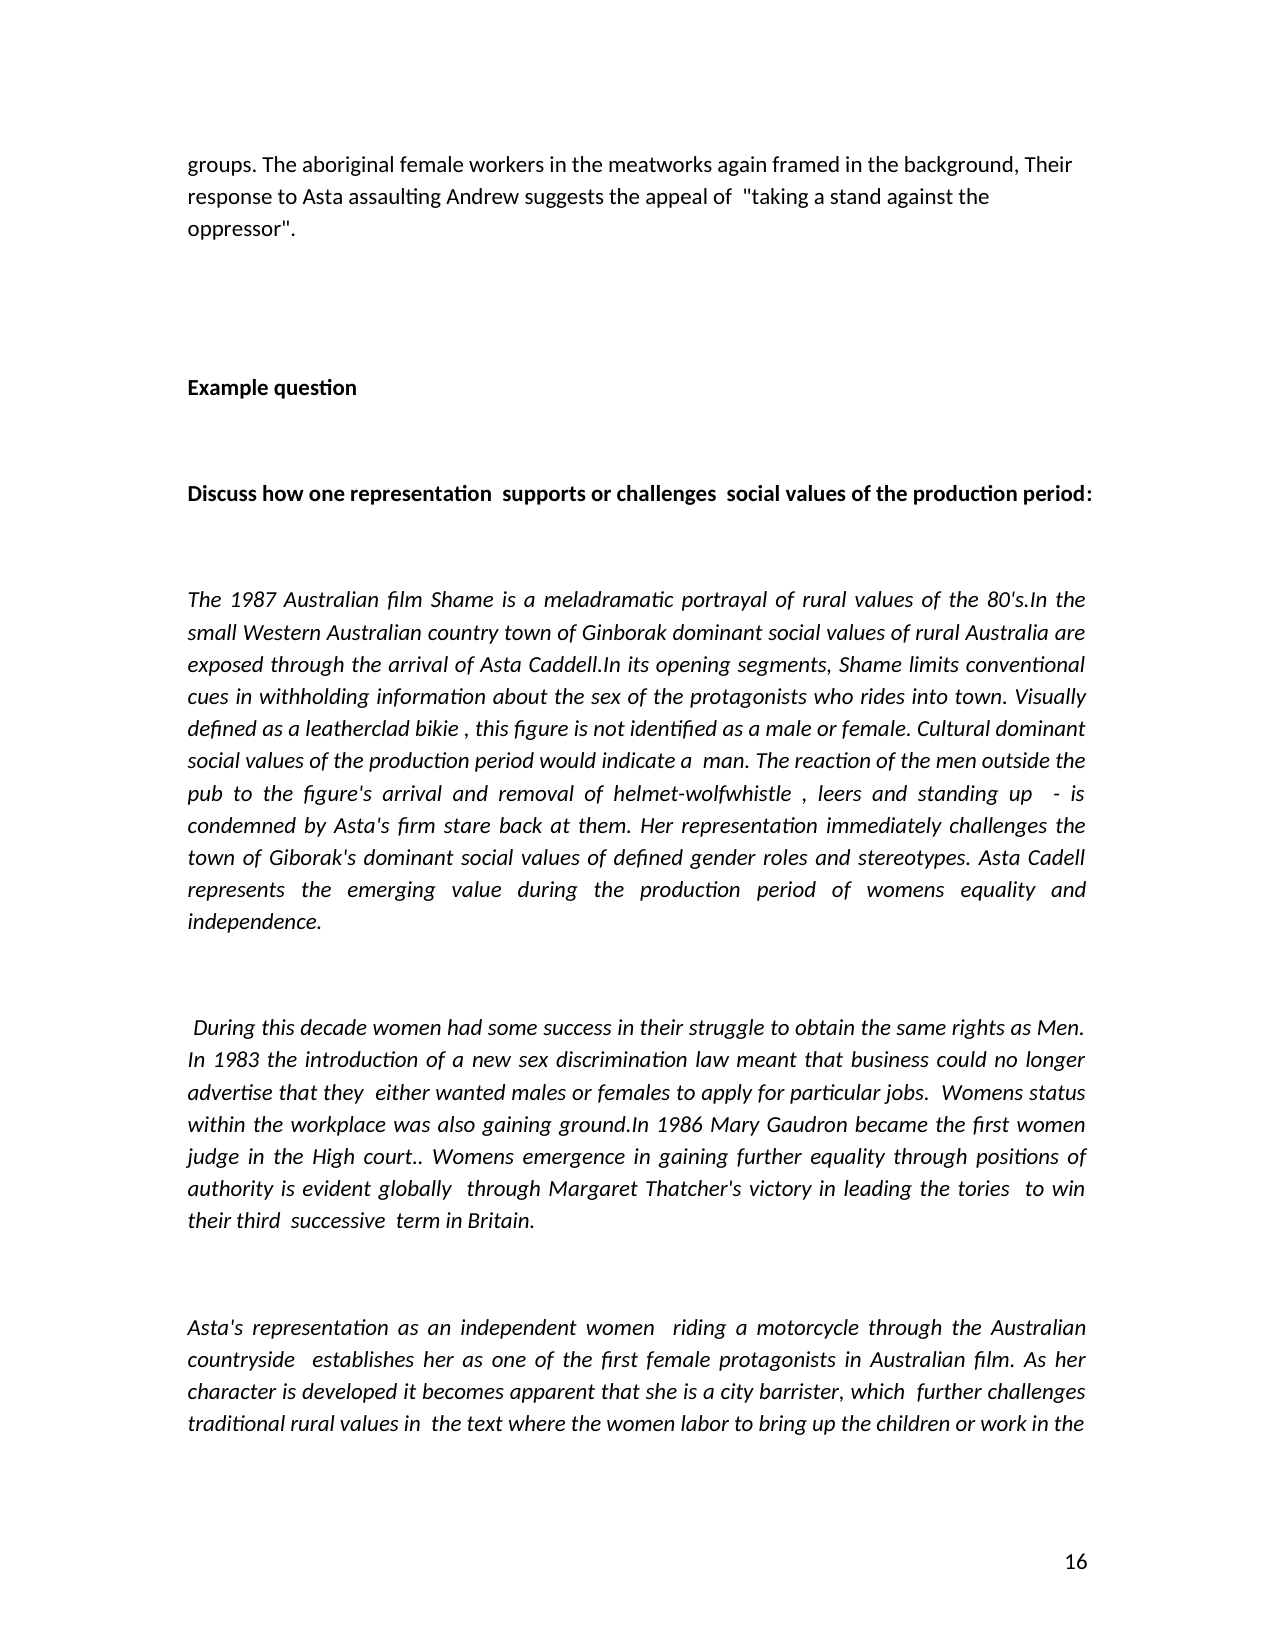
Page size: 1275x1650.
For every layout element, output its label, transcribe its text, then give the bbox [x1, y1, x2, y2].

text During this decade women had some success in their struggle to obtain the same rights as Men. In 1983 the introduction of a new sex discrimination law meant that business could no longer advertise that they either wanted males or females to apply for particular jobs. Womens status within the workplace was also gaining ground.In 1986 Mary Gaudron became the first women judge in the High court.. Womens emergence in gaining further equality through positions of authority is evident globally through Margaret Thatcher's victory in leading the tories to win their third successive term in Britain. [187, 1013, 1087, 1234]
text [187, 1313, 1087, 1437]
text Example question [187, 373, 1134, 401]
text The 1987 Australian film Shame is a meladramatic portrayal of rural values of the 80's.In the small Western Australian country town of Ginborak dominant social values of rural Australia are exposed through the arrival of Asta Caddell.In its opening segments, Shame limits conventional cues in withholding information about the sex of the protagonists who rides into town. Visually defined as a leatherclad bikie , this figure is not identified as a male or female. Cultural dominant social values of the production period would indicate a man. The reaction of the men outside the pub to the figure's arrival and removal of helmet-wolfwhistle , leers and standing up - is condemned by Asta's firm stare back at them. Her representation immediately challenges the town of Giborak's dominant social values of defined gender roles and stereotypes. Asta Cadell represents the emerging value during the production period of womens equality and independence. [187, 586, 1087, 935]
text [187, 150, 1087, 242]
text Discuss how one representation supports or challenges social values of the production period: [187, 479, 1134, 507]
